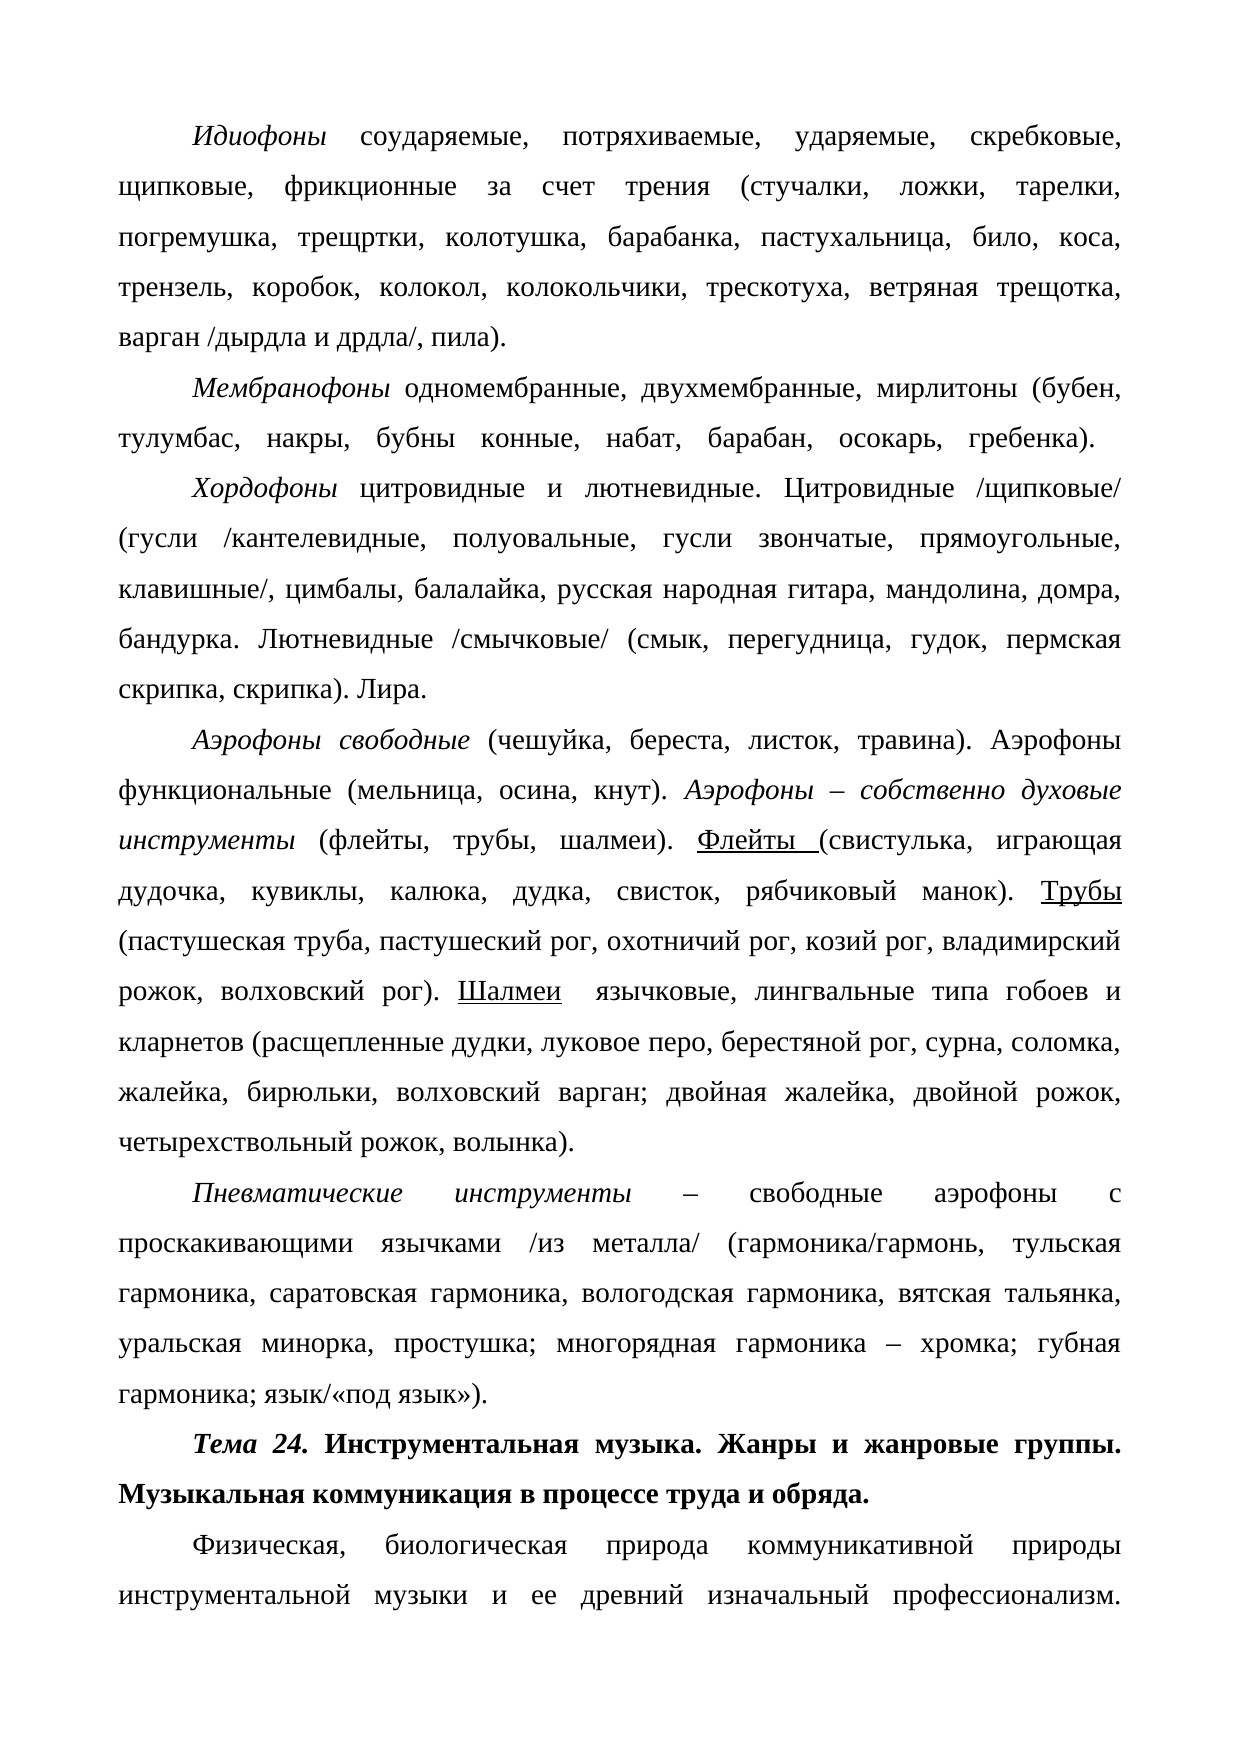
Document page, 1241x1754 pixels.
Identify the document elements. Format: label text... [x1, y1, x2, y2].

text Пневматические инструменты – свободные аэрофоны с проскакивающими язычками /из металла/ (гармоника/гармонь, тульская гармоника, саратовская гармоника, вологодская гармоника, вятская тальянка, уральская минорка, простушка; многорядная гармоника – хромка; губная гармоника; язык/«под язык»). [118, 1175, 1122, 1409]
text Аэрофоны свободные (чешуйка, береста, листок, травина). Аэрофоны функциональные (мельница, осина, кнут). Аэрофоны – собственно духовые инструменты (флейты, трубы, шалмеи). Флейты (свистулька, играющая дудочка, кувиклы, калюка, дудка, свисток, рябчиковый манок). Трубы (пастушеская труба, пастушеский рог, охотничий рог, козий рог, владимирский рожок, волховский рог). Шалмеи язычковые, лингвальные типа гобоев и кларнетов (расщепленные дудки, луковое перо, берестяной рог, сурна, соломка, жалейка, бирюльки, волховский варган; двойная жалейка, двойной рожок, четырехствольный рожок, волынка). [118, 722, 1122, 1158]
text Тема 24. Инструментальная музыка. Жанры и жанровые группы. Музыкальная коммуникация в процессе труда и обряда. [118, 1426, 1122, 1510]
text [118, 1527, 1122, 1611]
text Идиофоны соударяемые, потряхиваемые, ударяемые, скребковые, щипковые, фрикционные за счет трения (стучалки, ложки, тарелки, погремушка, трещртки, колотушка, барабанка, пастухальница, било, коса, трензель, коробок, колокол, колокольчики, трескотуха, ветряная трещотка, варган /дырдла и дрдла/, пила). [118, 118, 1122, 353]
text Мембранофоны одномембранные, двухмембранные, мирлитоны (бубен, тулумбас, накры, бубны конные, набат, барабан, осокарь, гребенка). Хордофоны цитровидные и лютневидные. Цитровидные /щипковые/ (гусли /кантелевидные, полуовальные, гусли звончатые, прямоугольные, клавишные/, цимбалы, балалайка, русская народная гитара, мандолина, домра, бандурка. Лютневидные /смычковые/ (смык, перегудница, гудок, пермская скрипка, скрипка). Лира. [118, 370, 1122, 705]
